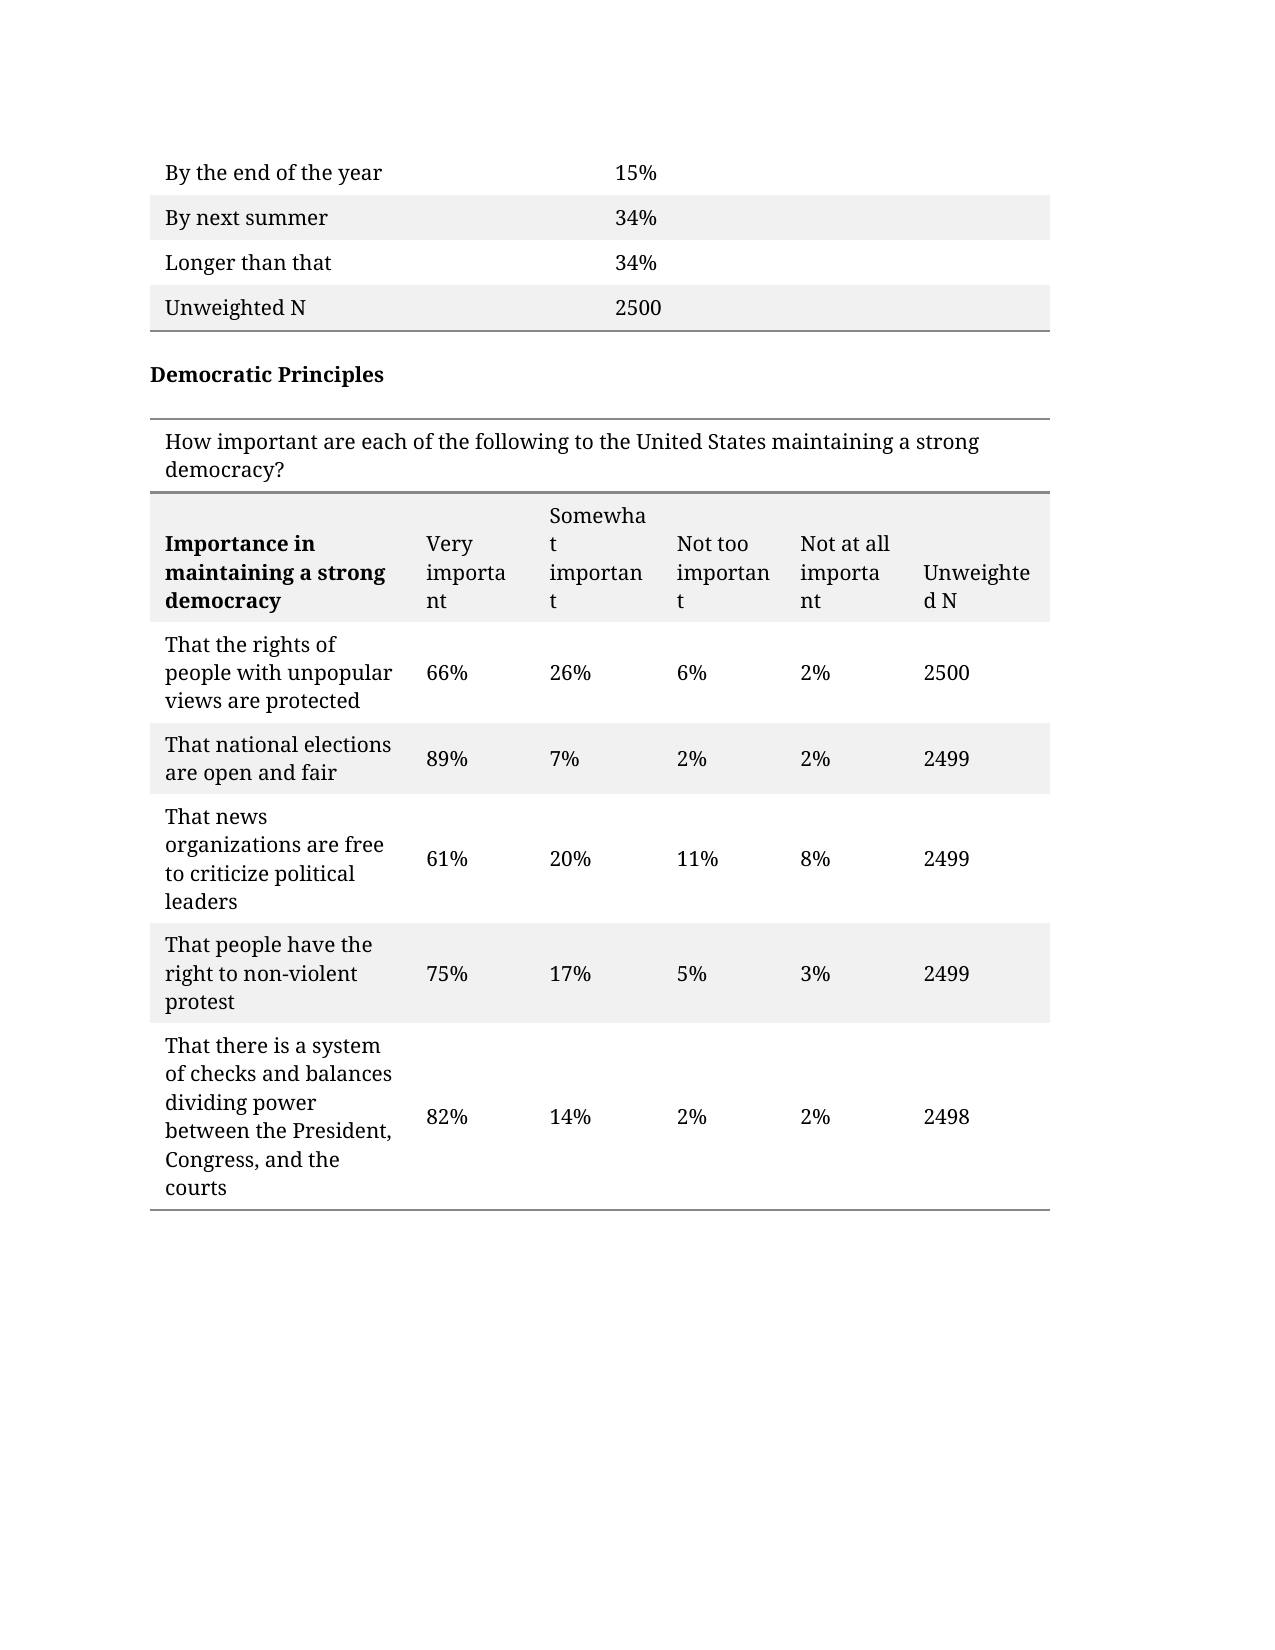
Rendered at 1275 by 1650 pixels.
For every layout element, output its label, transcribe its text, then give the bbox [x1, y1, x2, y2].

table_cell 61% [411, 794, 534, 923]
table_cell 75% [411, 923, 534, 1023]
table_cell 2500 [600, 285, 1050, 330]
text Democratic Principles [150, 361, 1125, 389]
table_cell That news organizations are free to criticize political leaders [150, 794, 411, 923]
table_cell That people have the right to non-violent protest [150, 923, 411, 1023]
table_cell Unweighted N [150, 285, 600, 330]
table_cell 2% [785, 1024, 908, 1209]
table_cell Somewhat important [534, 494, 662, 622]
table_cell 2% [785, 622, 908, 722]
table_cell 34% [600, 195, 1050, 240]
table_cell 3% [785, 923, 908, 1023]
table_cell 20% [534, 794, 662, 923]
table_cell 66% [411, 622, 534, 722]
table_cell 8% [785, 794, 908, 923]
table_cell 6% [662, 622, 785, 722]
table_cell 11% [662, 794, 785, 923]
table_cell Longer than that [150, 240, 600, 285]
table_cell 2499 [908, 923, 1050, 1023]
table_cell 34% [600, 240, 1050, 285]
table_cell 2499 [908, 723, 1050, 794]
table_cell By next summer [150, 195, 600, 240]
table_header How important are each of the following to the United States maintaining a strong democracy? [150, 420, 1050, 491]
table_cell 15% [600, 150, 1050, 195]
table_cell 2% [662, 723, 785, 794]
table_cell Unweighted N [908, 494, 1050, 622]
table_cell 2% [662, 1024, 785, 1209]
table_cell 2% [785, 723, 908, 794]
table_cell Not at all important [785, 494, 908, 622]
table_cell Not too important [662, 494, 785, 622]
table_cell That national elections are open and fair [150, 723, 411, 794]
table_cell 14% [534, 1024, 662, 1209]
table_cell 5% [662, 923, 785, 1023]
table_cell That the rights of people with unpopular views are protected [150, 622, 411, 722]
table_cell Very important [411, 494, 534, 622]
table_cell By the end of the year [150, 150, 600, 195]
table_cell 7% [534, 723, 662, 794]
table_cell That there is a system of checks and balances dividing power between the President, Congress, and the courts [150, 1024, 411, 1209]
table_cell 2499 [908, 794, 1050, 923]
table_cell 89% [411, 723, 534, 794]
table_cell 17% [534, 923, 662, 1023]
table_cell 2498 [908, 1024, 1050, 1209]
table_cell 26% [534, 622, 662, 722]
table_cell 2500 [908, 622, 1050, 722]
table_cell 82% [411, 1024, 534, 1209]
table_cell Importance in maintaining a strong democracy [150, 494, 411, 622]
